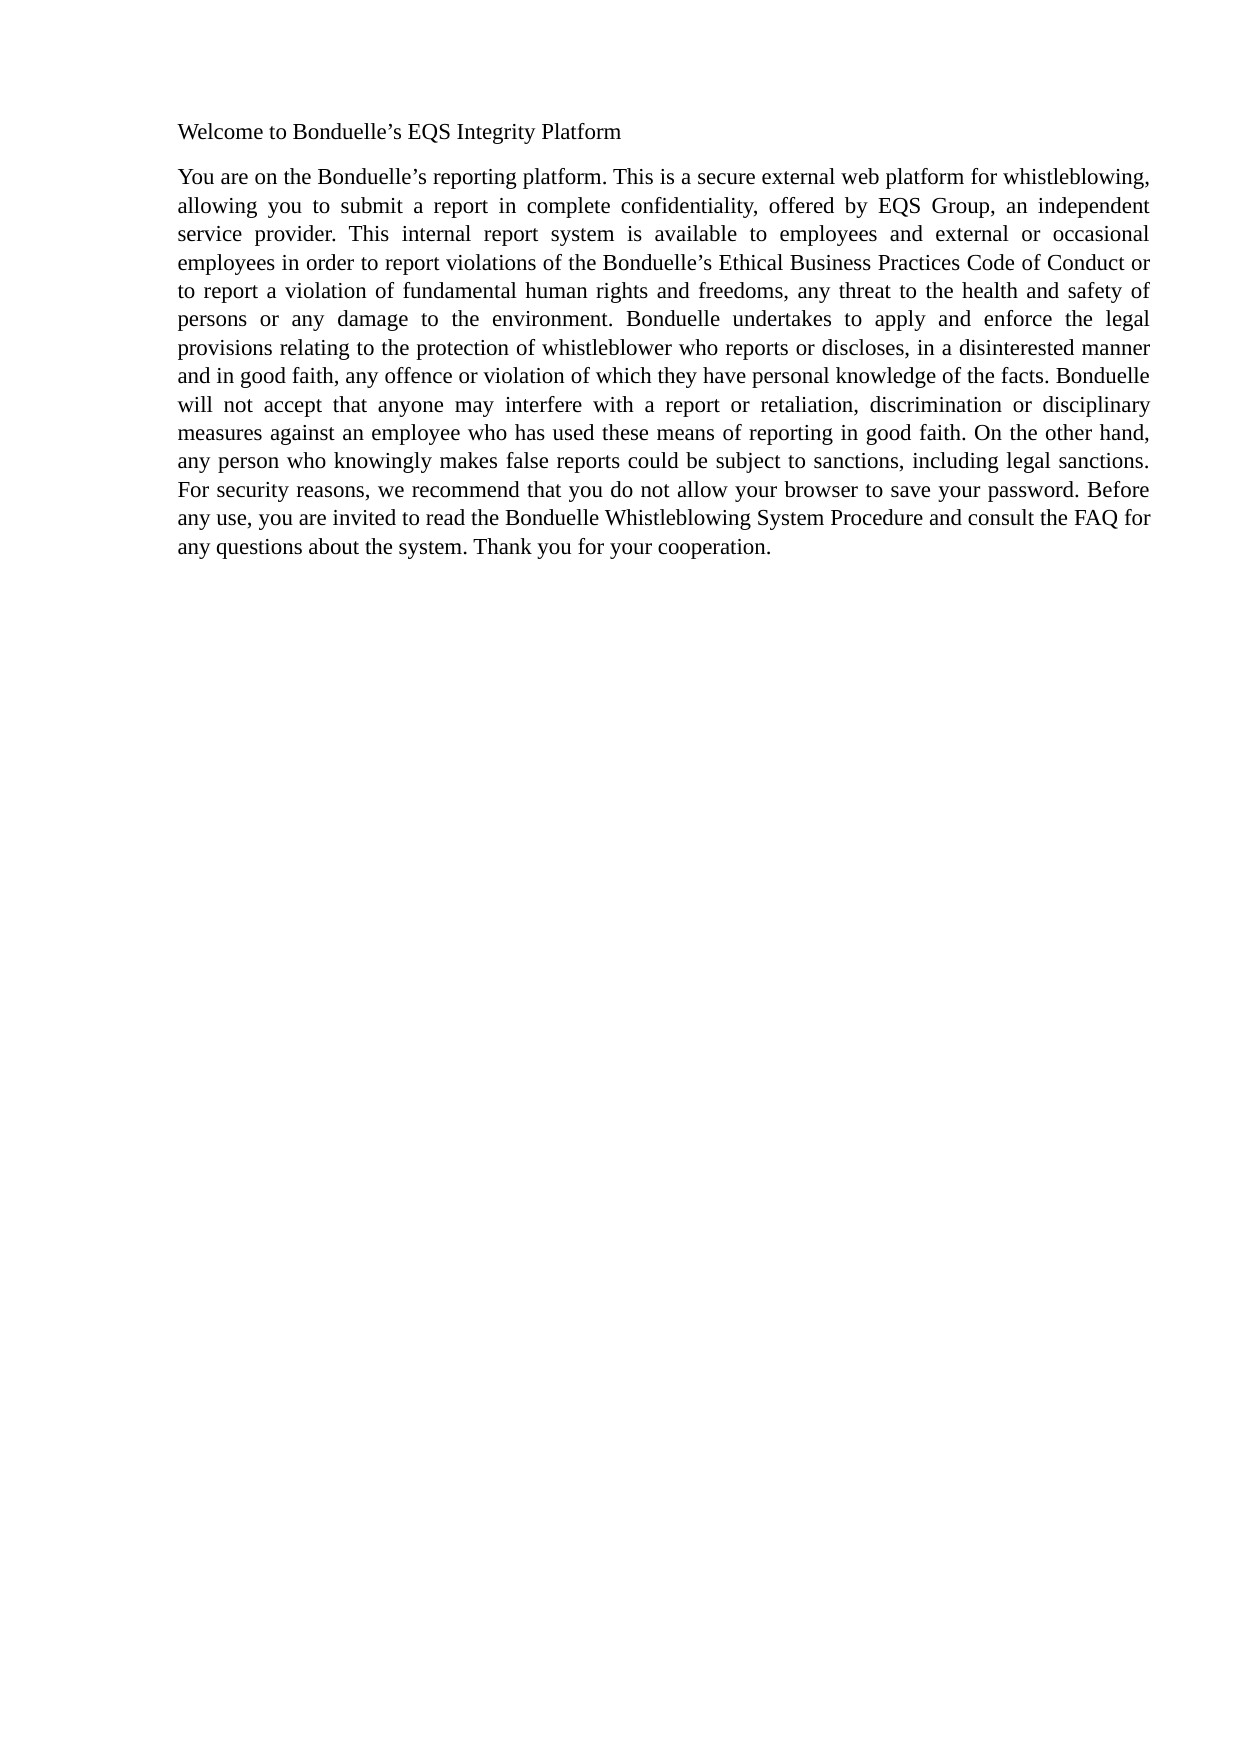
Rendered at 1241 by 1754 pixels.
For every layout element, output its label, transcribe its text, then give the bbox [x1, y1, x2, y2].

text You are on the Bonduelle’s reporting platform. This is a secure external web platform for whistleblowing, allowing you to submit a report in complete confidentiality, offered by EQS Group, an independent service provider. This internal report system is available to employees and external or occasional employees in order to report violations of the Bonduelle’s Ethical Business Practices Code of Conduct or to report a violation of fundamental human rights and freedoms, any threat to the health and safety of persons or any damage to the environment. Bonduelle undertakes to apply and enforce the legal provisions relating to the protection of whistleblower who reports or discloses, in a disinterested manner and in good faith, any offence or violation of which they have personal knowledge of the facts. Bonduelle will not accept that anyone may interfere with a report or retaliation, discrimination or disciplinary measures against an employee who has used these means of reporting in good faith. On the other hand, any person who knowingly makes false reports could be subject to sanctions, including legal sanctions. For security reasons, we recommend that you do not allow your browser to save your password. Before any use, you are invited to read the Bonduelle Whistleblowing System Procedure and consult the FAQ for any questions about the system. Thank you for your cooperation. [177, 163, 1152, 559]
text Welcome to Bonduelle’s EQS Integrity Platform [177, 118, 1152, 144]
